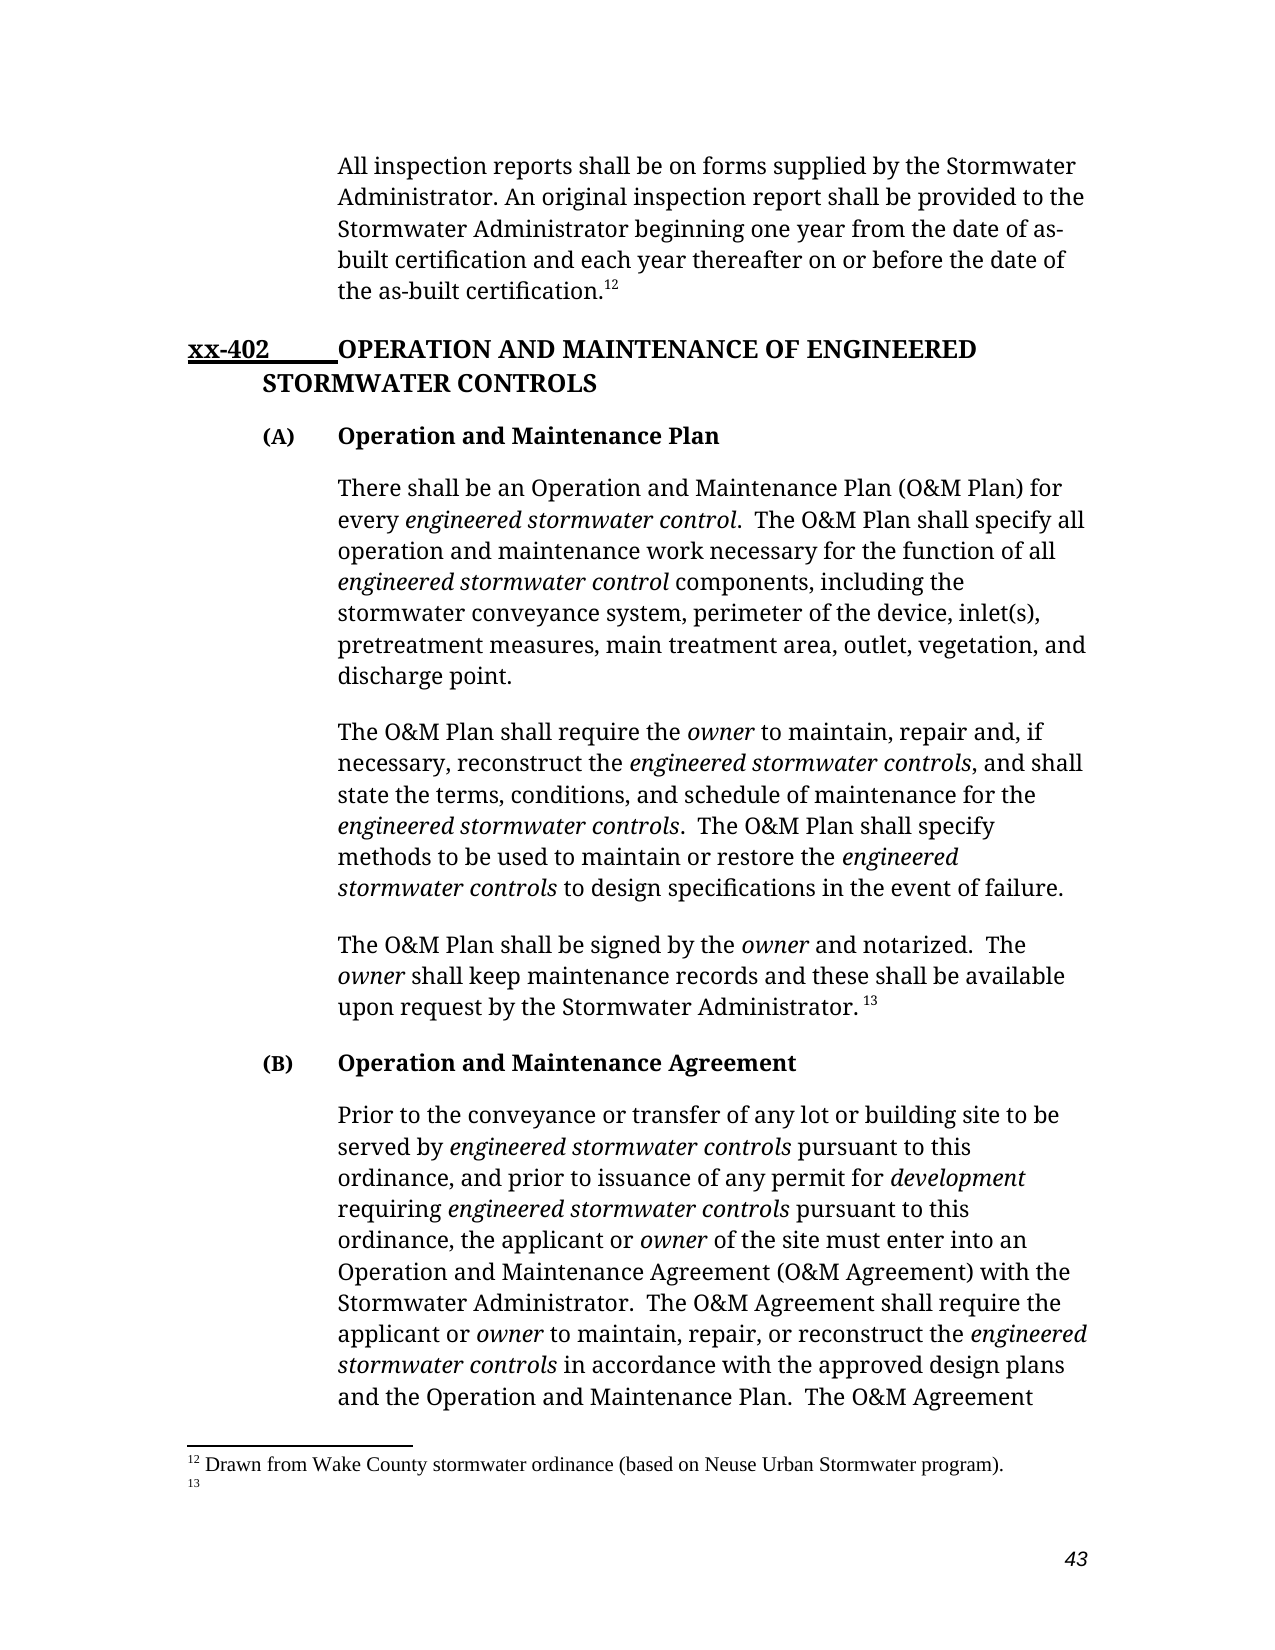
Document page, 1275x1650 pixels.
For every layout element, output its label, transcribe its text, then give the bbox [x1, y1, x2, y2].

text The O&M Plan shall be signed by the owner and notarized. The owner shall keep maintenance records and these shall be available upon request by the Stormwater Administrator. [337, 928, 1087, 1022]
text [337, 1099, 1087, 1412]
subtitle Operation and Maintenance Plan [262, 420, 1087, 451]
subtitle Operation and Maintenance Agreement [262, 1047, 1087, 1078]
subtitle Operation and Maintenance of Engineered Stormwater Controls [187, 331, 1087, 399]
text There shall be an Operation and Maintenance Plan (O&M Plan) for every engineered stormwater control. The O&M Plan shall specify all operation and maintenance work necessary for the function of all engineered stormwater control components, including the stormwater conveyance system, perimeter of the device, inlet(s), pretreatment measures, main treatment area, outlet, vegetation, and discharge point. [337, 472, 1087, 691]
text All inspection reports shall be on forms supplied by the Stormwater Administrator. An original inspection report shall be provided to the Stormwater Administrator beginning one year from the date of as-built certification and each year thereafter on or before the date of the as-built certification. [337, 150, 1087, 306]
text The O&M Plan shall require the owner to maintain, repair and, if necessary, reconstruct the engineered stormwater controls, and shall state the terms, conditions, and schedule of maintenance for the engineered stormwater controls. The O&M Plan shall specify methods to be used to maintain or restore the engineered stormwater controls to design specifications in the event of failure. [337, 716, 1087, 903]
